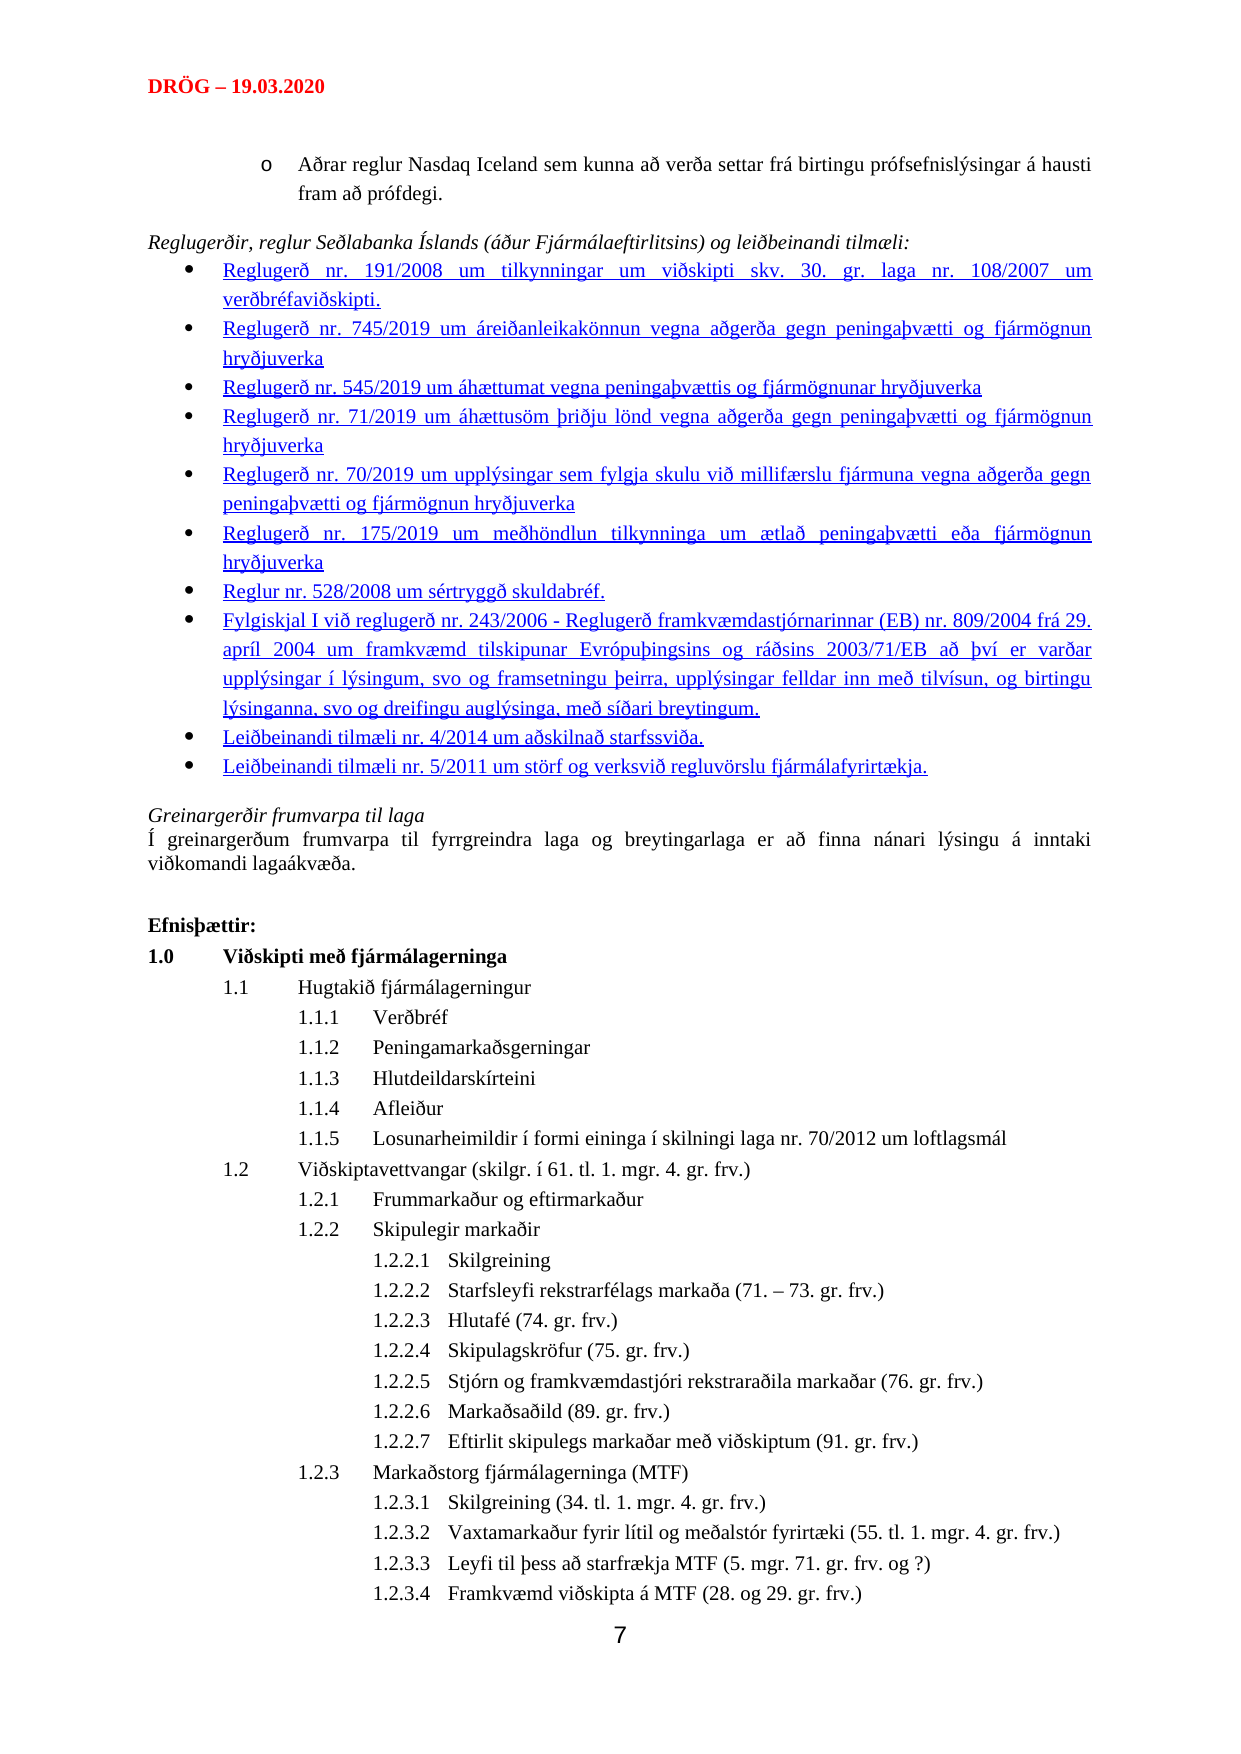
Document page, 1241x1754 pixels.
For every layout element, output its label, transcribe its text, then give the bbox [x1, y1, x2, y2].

list Aðrar reglur Nasdaq Iceland sem kunna að verða settar frá birtingu prófsefnislýsingar á hausti fram að prófdegi. [260, 148, 1092, 206]
title Skipulagskröfur (75. gr. frv.) [373, 1338, 1092, 1362]
list Reglugerð nr. 71/2019 um áhættusöm þriðju lönd vegna aðgerða gegn peningaþvætti og fjármögnun hryðjuverka [185, 400, 1092, 458]
list Reglugerð nr. 545/2019 um áhættumat vegna peningaþvættis og fjármögnunar hryðjuverka [185, 371, 1092, 400]
title Hugtakið fjármálagerningur [223, 975, 1092, 999]
title Viðskiptavettvangar (skilgr. í 61. tl. 1. mgr. 4. gr. frv.) [223, 1157, 1092, 1181]
title Markaðstorg fjármálagerninga (MTF) [298, 1460, 1092, 1484]
title Hlutdeildarskírteini [298, 1066, 1092, 1090]
title Peningamarkaðsgerningar [298, 1035, 1092, 1059]
list Reglur nr. 528/2008 um sértryggð skuldabréf. [185, 575, 1092, 604]
list Leiðbeinandi tilmæli nr. 5/2011 um störf og verksvið regluvörslu fjármálafyrirtækja. [185, 750, 1092, 779]
title Leyfi til þess að starfrækja MTF (5. mgr. 71. gr. frv. og ?) [373, 1551, 1092, 1575]
title Frummarkaður og eftirmarkaður [298, 1187, 1092, 1211]
list Reglugerð nr. 70/2019 um upplýsingar sem fylgja skulu við millifærslu fjármuna vegna aðgerða gegn peningaþvætti og fjármögnun hryðjuverka [185, 458, 1092, 517]
list Reglugerð nr. 175/2019 um meðhöndlun tilkynninga um ætlað peningaþvætti eða fjármögnun hryðjuverka [185, 517, 1092, 575]
title Skilgreining (34. tl. 1. mgr. 4. gr. frv.) [373, 1490, 1092, 1514]
title Vaxtamarkaður fyrir lítil og meðalstór fyrirtæki (55. tl. 1. mgr. 4. gr. frv.) [373, 1520, 1092, 1544]
list Reglugerð nr. 745/2019 um áreiðanleikakönnun vegna aðgerða gegn peningaþvætti og fjármögnun hryðjuverka [185, 312, 1092, 371]
title Stjórn og framkvæmdastjóri rekstraraðila markaðar (76. gr. frv.) [373, 1369, 1092, 1393]
text Í greinargerðum frumvarpa til fyrrgreindra laga og breytingarlaga er að finna nánari lýsingu á inntaki viðkomandi lagaákvæða. [148, 827, 1092, 875]
title Losunarheimildir í formi eininga í skilningi laga nr. 70/2012 um loftlagsmál [298, 1126, 1092, 1150]
text Greinargerðir frumvarpa til laga [148, 803, 1092, 827]
title Viðskipti með fjármálagerninga [148, 944, 1092, 968]
list Leiðbeinandi tilmæli nr. 4/2014 um aðskilnað starfssviða. [185, 721, 1092, 750]
title Skilgreining [373, 1247, 1092, 1272]
title Hlutafé (74. gr. frv.) [373, 1308, 1092, 1332]
title Markaðsaðild (89. gr. frv.) [373, 1399, 1092, 1423]
title Eftirlit skipulegs markaðar með viðskiptum (91. gr. frv.) [373, 1429, 1092, 1453]
list Reglugerð nr. 191/2008 um tilkynningar um viðskipti skv. 30. gr. laga nr. 108/2007 um verðbréfaviðskipti. [185, 254, 1092, 312]
title Verðbréf [298, 1005, 1092, 1029]
title Afleiður [298, 1096, 1092, 1120]
text Efnisþættir: [148, 909, 1092, 938]
title Skipulegir markaðir [298, 1217, 1092, 1241]
title Starfsleyfi rekstrarfélags markaða (71. – 73. gr. frv.) [373, 1278, 1092, 1302]
list Fylgiskjal I við reglugerð nr. 243/2006 - Reglugerð framkvæmdastjórnarinnar (EB) nr. 809/2004 frá 29. apríl 2004 um framkvæmd tilskipunar Evrópuþingsins og ráðsins 2003/71/EB að því er varðar upplýsingar í lýsingum, svo og framsetningu þeirra, upplýsingar felldar inn með tilvísun, og birtingu lýsinganna, svo og dreifingu auglýsinga, með síðari breytingum. [185, 604, 1092, 721]
text Reglugerðir, reglur Seðlabanka Íslands (áður Fjármálaeftirlitsins) og leiðbeinandi tilmæli: [148, 230, 1092, 254]
title Framkvæmd viðskipta á MTF (28. og 29. gr. frv.) [373, 1581, 1092, 1605]
